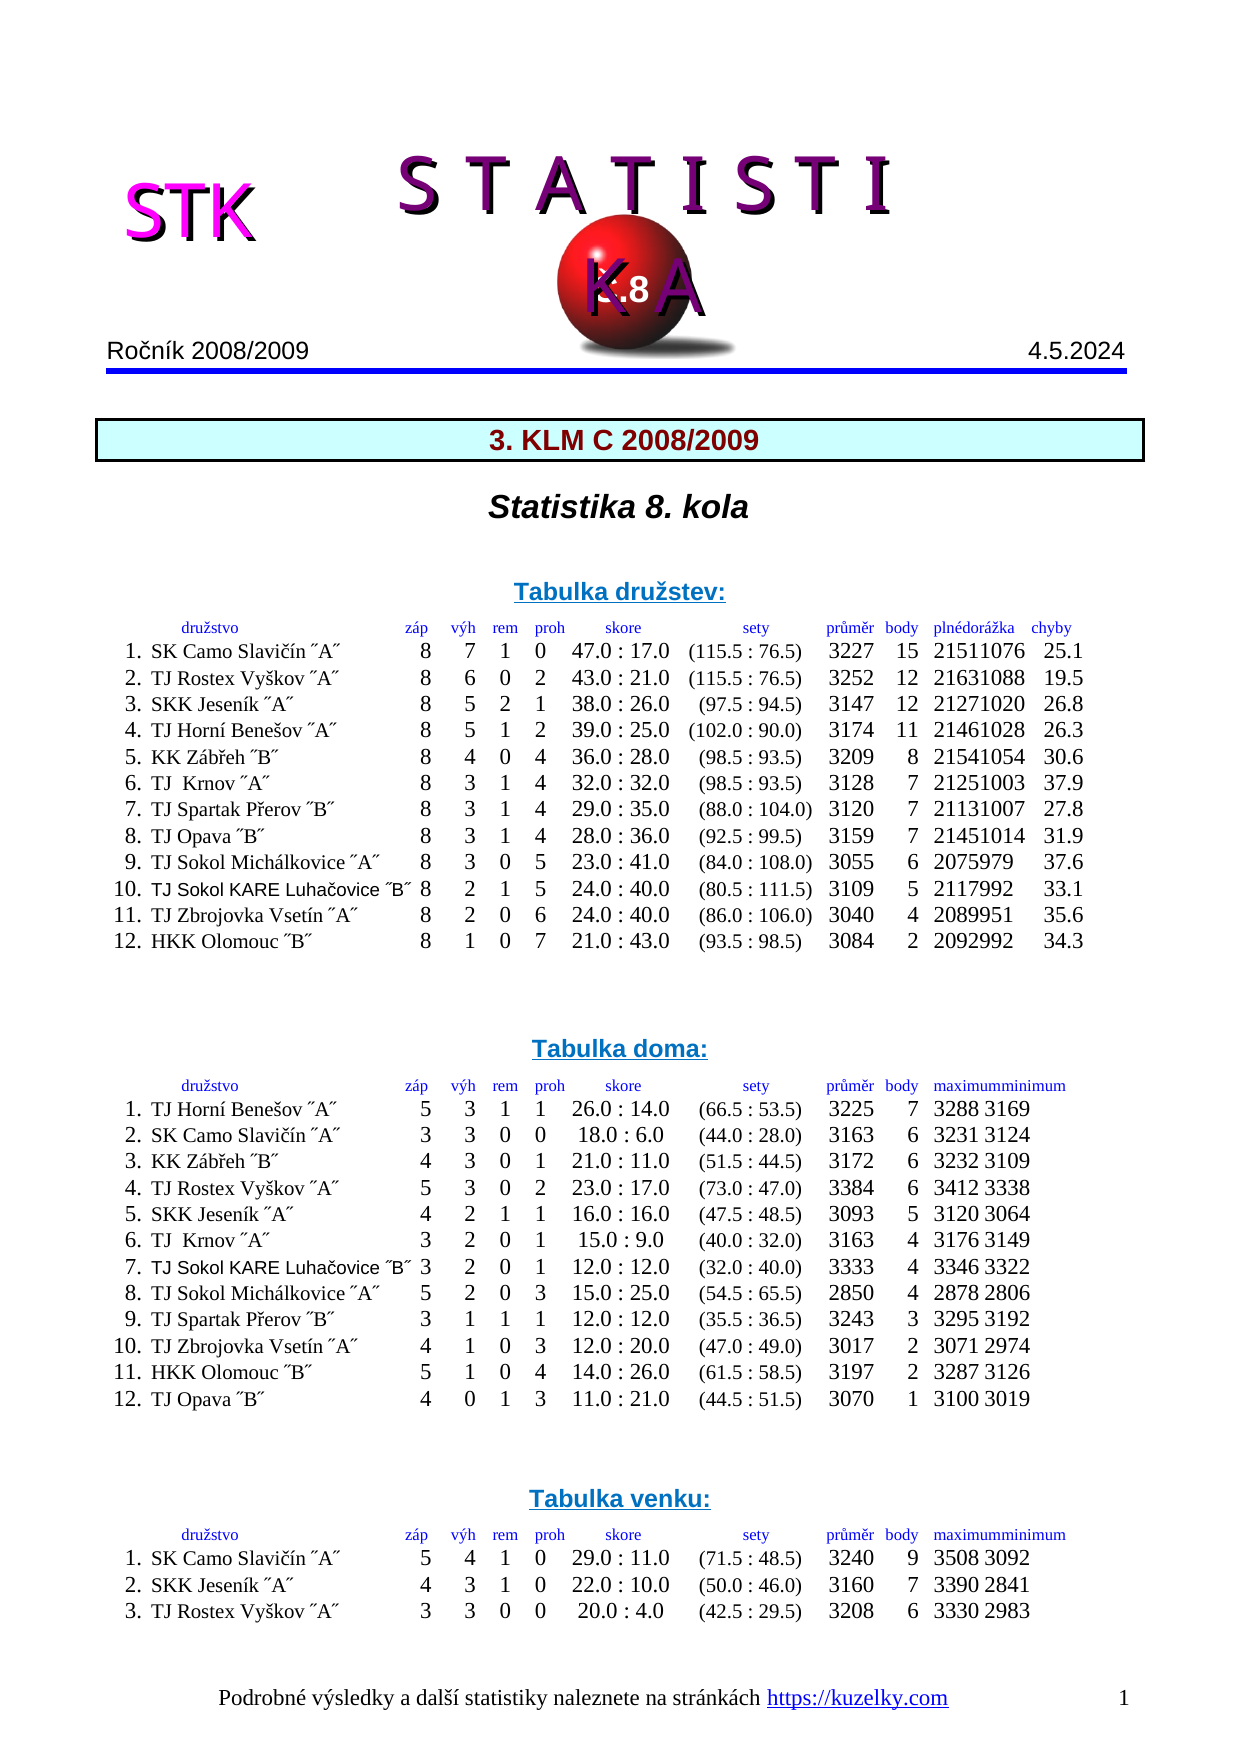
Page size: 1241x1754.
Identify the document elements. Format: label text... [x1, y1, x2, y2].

text 11. HKK Olomouc ˝B˝ 5 1 0 4 14.0 : 26.0 (61.5 : 58.5) 3197 2 3287 3126 [106, 1358, 1134, 1384]
text Tabulka doma: [94, 1034, 1145, 1063]
text Č.8 [609, 267, 671, 310]
text družstvo záp výh rem proh skore sety průměr body plné dorážka chyby [106, 618, 1134, 637]
text Tabulka družstev: [94, 577, 1145, 606]
text 10. TJ Zbrojovka Vsetín ˝A˝ 4 1 0 3 12.0 : 20.0 (47.0 : 49.0) 3017 2 3071 2974 [106, 1332, 1134, 1358]
text družstvo záp výh rem proh skore sety průměr body maximum minimum [106, 1076, 1134, 1095]
text družstvo záp výh rem proh skore sety průměr body maximum minimum [106, 1525, 1134, 1544]
text 11. TJ Zbrojovka Vsetín ˝A˝ 8 2 0 6 24.0 : 40.0 (86.0 : 106.0) 3040 4 2089 951 35.6 [106, 901, 1134, 927]
text 8. TJ Opava ˝B˝ 8 3 1 4 28.0 : 36.0 (92.5 : 99.5) 3159 7 2145 1014 31.9 [106, 822, 1134, 848]
text 1. TJ Horní Benešov ˝A˝ 5 3 1 1 26.0 : 14.0 (66.5 : 53.5) 3225 7 3288 3169 [106, 1095, 1134, 1121]
text Č.8 [687, 267, 1134, 310]
text Č.8 [106, 267, 587, 310]
text 8. TJ Sokol Michálkovice ˝A˝ 5 2 0 3 15.0 : 25.0 (54.5 : 65.5) 2850 4 2878 2806 [106, 1279, 1134, 1306]
text 3. TJ Rostex Vyškov ˝A˝ 3 3 0 0 20.0 : 4.0 (42.5 : 29.5) 3208 6 3330 2983 [106, 1597, 1134, 1623]
text 4. TJ Rostex Vyškov ˝A˝ 5 3 0 2 23.0 : 17.0 (73.0 : 47.0) 3384 6 3412 3338 [106, 1174, 1134, 1200]
text Tabulka venku: [94, 1484, 1145, 1513]
text 12. TJ Opava ˝B˝ 4 0 1 3 11.0 : 21.0 (44.5 : 51.5) 3070 1 3100 3019 [106, 1384, 1134, 1411]
text 4. TJ Horní Benešov ˝A˝ 8 5 1 2 39.0 : 25.0 (102.0 : 90.0) 3174 11 2146 1028 26.3 [106, 716, 1134, 743]
text 10. TJ Sokol KARE Luhačovice ˝B˝ 8 2 1 5 24.0 : 40.0 (80.5 : 111.5) 3109 5 2117 992 33.1 [106, 874, 1134, 901]
text Statistika 8. kola [106, 487, 1134, 526]
text 7. TJ Sokol KARE Luhačovice ˝B˝ 3 2 0 1 12.0 : 12.0 (32.0 : 40.0) 3333 4 3346 3322 [106, 1253, 1134, 1279]
text 2. SKK Jeseník ˝A˝ 4 3 1 0 22.0 : 10.0 (50.0 : 46.0) 3160 7 3390 2841 [106, 1571, 1134, 1597]
text 3. SKK Jeseník ˝A˝ 8 5 2 1 38.0 : 26.0 (97.5 : 94.5) 3147 12 2127 1020 26.8 [106, 690, 1134, 716]
subtitle 3. KLM C 2008/2009 [98, 421, 1142, 459]
text 5. KK Zábřeh ˝B˝ 8 4 0 4 36.0 : 28.0 (98.5 : 93.5) 3209 8 2154 1054 30.6 [106, 743, 1134, 769]
text 2. TJ Rostex Vyškov ˝A˝ 8 6 0 2 43.0 : 21.0 (115.5 : 76.5) 3252 12 2163 1088 19.5 [106, 664, 1134, 690]
text 3. KK Zábřeh ˝B˝ 4 3 0 1 21.0 : 11.0 (51.5 : 44.5) 3172 6 3232 3109 [106, 1147, 1134, 1174]
text Ročník 2008/2009 4.5.2024 [106, 336, 1134, 365]
text 2. SK Camo Slavičín ˝A˝ 3 3 0 0 18.0 : 6.0 (44.0 : 28.0) 3163 6 3231 3124 [106, 1121, 1134, 1147]
text 1. SK Camo Slavičín ˝A˝ 8 7 1 0 47.0 : 17.0 (115.5 : 76.5) 3227 15 2151 1076 25.1 [106, 637, 1134, 664]
text 6. TJ Krnov ˝A˝ 3 2 0 1 15.0 : 9.0 (40.0 : 32.0) 3163 4 3176 3149 [106, 1226, 1134, 1253]
text 1. SK Camo Slavičín ˝A˝ 5 4 1 0 29.0 : 11.0 (71.5 : 48.5) 3240 9 3508 3092 [106, 1544, 1134, 1571]
text 9. TJ Sokol Michálkovice ˝A˝ 8 3 0 5 23.0 : 41.0 (84.0 : 108.0) 3055 6 2075 979 37.6 [106, 848, 1134, 874]
text 9. TJ Spartak Přerov ˝B˝ 3 1 1 1 12.0 : 12.0 (35.5 : 36.5) 3243 3 3295 3192 [106, 1306, 1134, 1332]
text 6. TJ Krnov ˝A˝ 8 3 1 4 32.0 : 32.0 (98.5 : 93.5) 3128 7 2125 1003 37.9 [106, 769, 1134, 796]
text 12. HKK Olomouc ˝B˝ 8 1 0 7 21.0 : 43.0 (93.5 : 98.5) 3084 2 2092 992 34.3 [106, 927, 1134, 954]
text 5. SKK Jeseník ˝A˝ 4 2 1 1 16.0 : 16.0 (47.5 : 48.5) 3093 5 3120 3064 [106, 1200, 1134, 1226]
text 7. TJ Spartak Přerov ˝B˝ 8 3 1 4 29.0 : 35.0 (88.0 : 104.0) 3120 7 2113 1007 27.8 [106, 796, 1134, 822]
